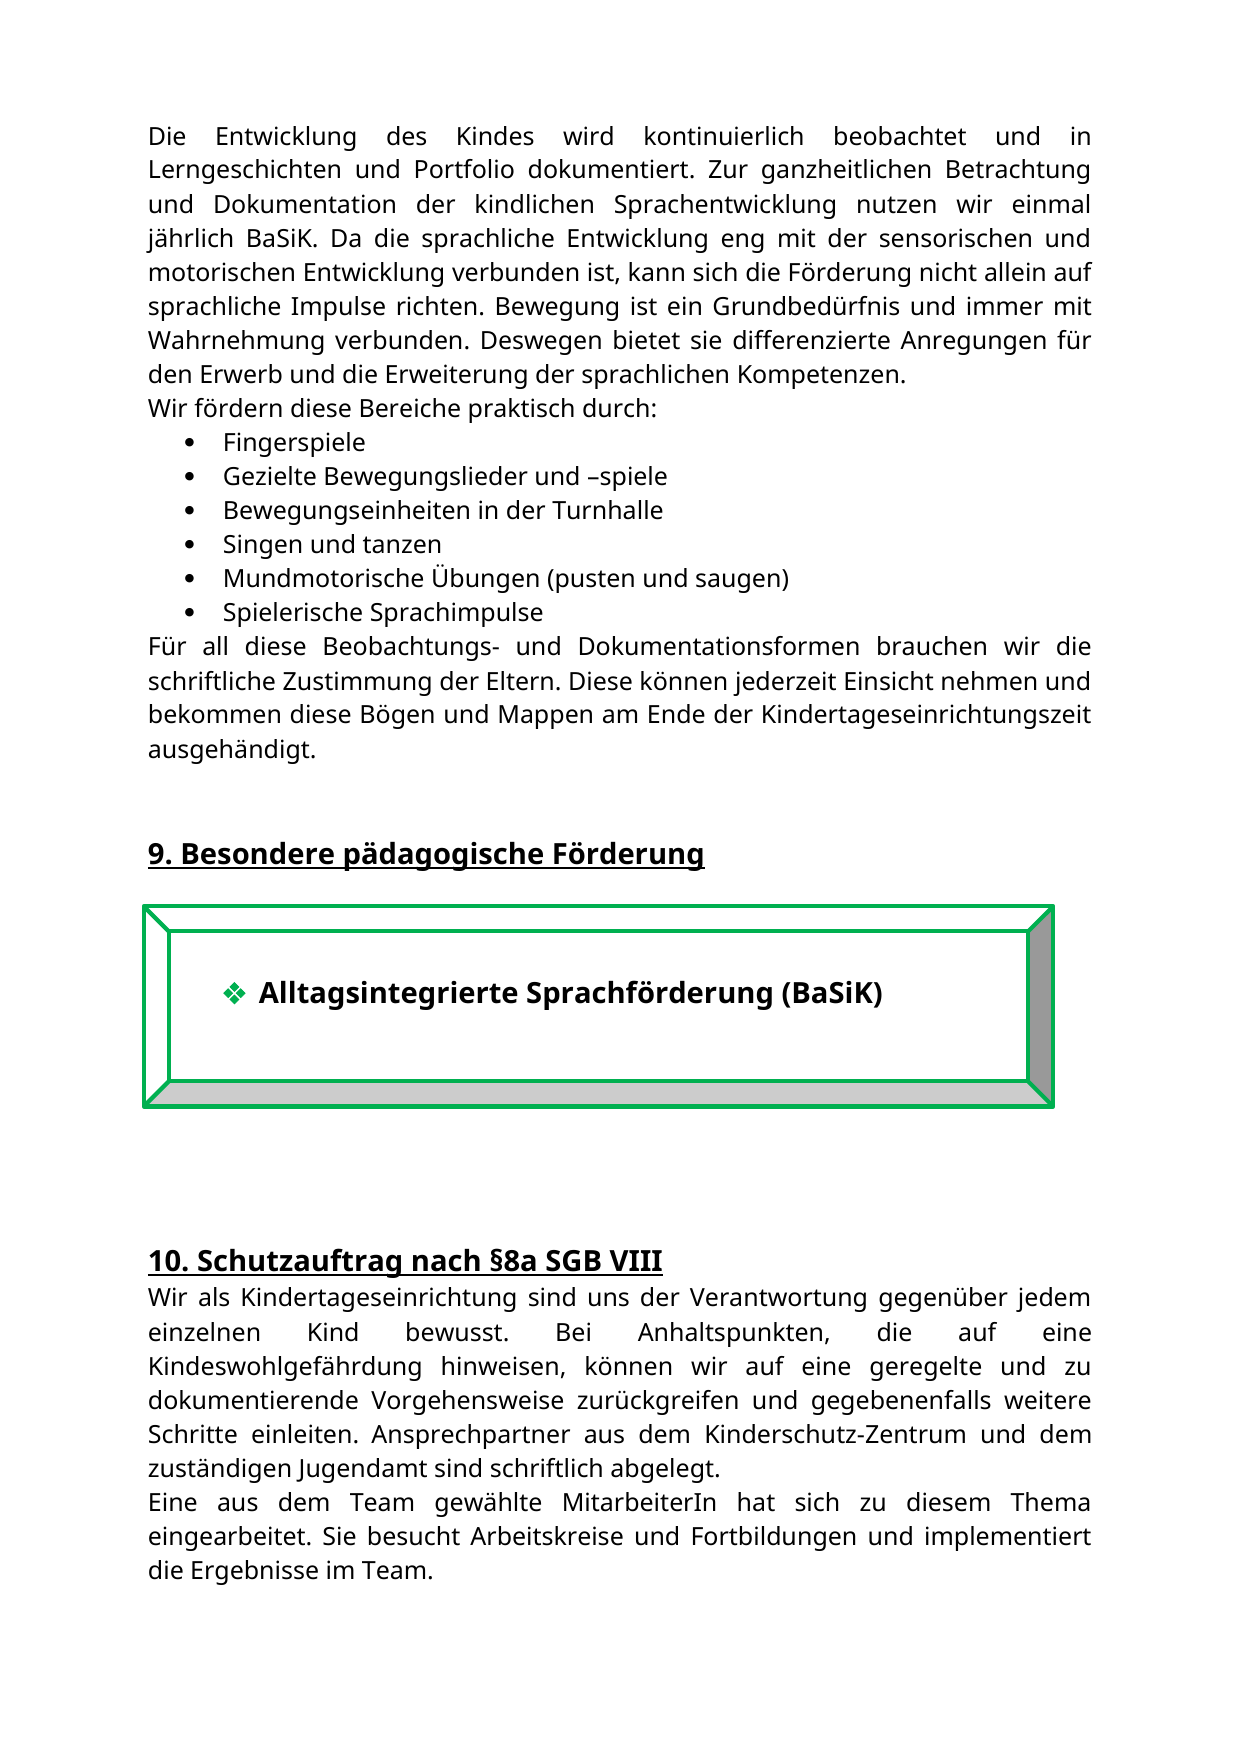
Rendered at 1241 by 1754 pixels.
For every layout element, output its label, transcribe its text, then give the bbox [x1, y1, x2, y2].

text Für all diese Beobachtungs- und Dokumentationsformen brauchen wir die schriftliche Zustimmung der Eltern. Diese können jederzeit Einsicht nehmen und bekommen diese Bögen und Mappen am Ende der Kindertageseinrichtungszeit ausgehändigt. [148, 629, 1092, 765]
list Gezielte Bewegungslieder und –spiele [185, 459, 1092, 493]
text Die Entwicklung des Kindes wird kontinuierlich beobachtet und in Lerngeschichten und Portfolio dokumentiert. Zur ganzheitlichen Betrachtung und Dokumentation der kindlichen Sprachentwicklung nutzen wir einmal jährlich BaSiK. Da die sprachliche Entwicklung eng mit der sensorischen und motorischen Entwicklung verbunden ist, kann sich die Förderung nicht allein auf sprachliche Impulse richten. Bewegung ist ein Grundbedürfnis und immer mit Wahrnehmung verbunden. Deswegen bietet sie differenzierte Anregungen für den Erwerb und die Erweiterung der sprachlichen Kompetenzen. [148, 118, 1092, 391]
list Singen und tanzen [185, 527, 1092, 561]
list Bewegungseinheiten in der Turnhalle [185, 493, 1092, 527]
text 9. Besondere pädagogische Förderung [148, 833, 1092, 873]
text Eine aus dem Team gewählte MitarbeiterIn hat sich zu diesem Thema eingearbeitet. Sie besucht Arbeitskreise und Fortbildungen und implementiert die Ergebnisse im Team. [148, 1484, 1092, 1587]
list Spielerische Sprachimpulse [185, 595, 1092, 629]
text 10. Schutzauftrag nach §8a SGB VIII [148, 1240, 1092, 1280]
text Wir fördern diese Bereiche praktisch durch: [148, 391, 1092, 425]
list Fingerspiele [185, 425, 1092, 459]
text Wir als Kindertageseinrichtung sind uns der Verantwortung gegenüber jedem einzelnen Kind bewusst. Bei Anhaltspunkten, die auf eine Kindeswohlgefährdung hinweisen, können wir auf eine geregelte und zu dokumentierende Vorgehensweise zurückgreifen und gegebenenfalls weitere Schritte einleiten. Ansprechpartner aus dem Kinderschutz-Zentrum und dem zuständigen Jugendamt sind schriftlich abgelegt. [148, 1280, 1092, 1484]
list Mundmotorische Übungen (pusten und saugen) [185, 561, 1092, 595]
